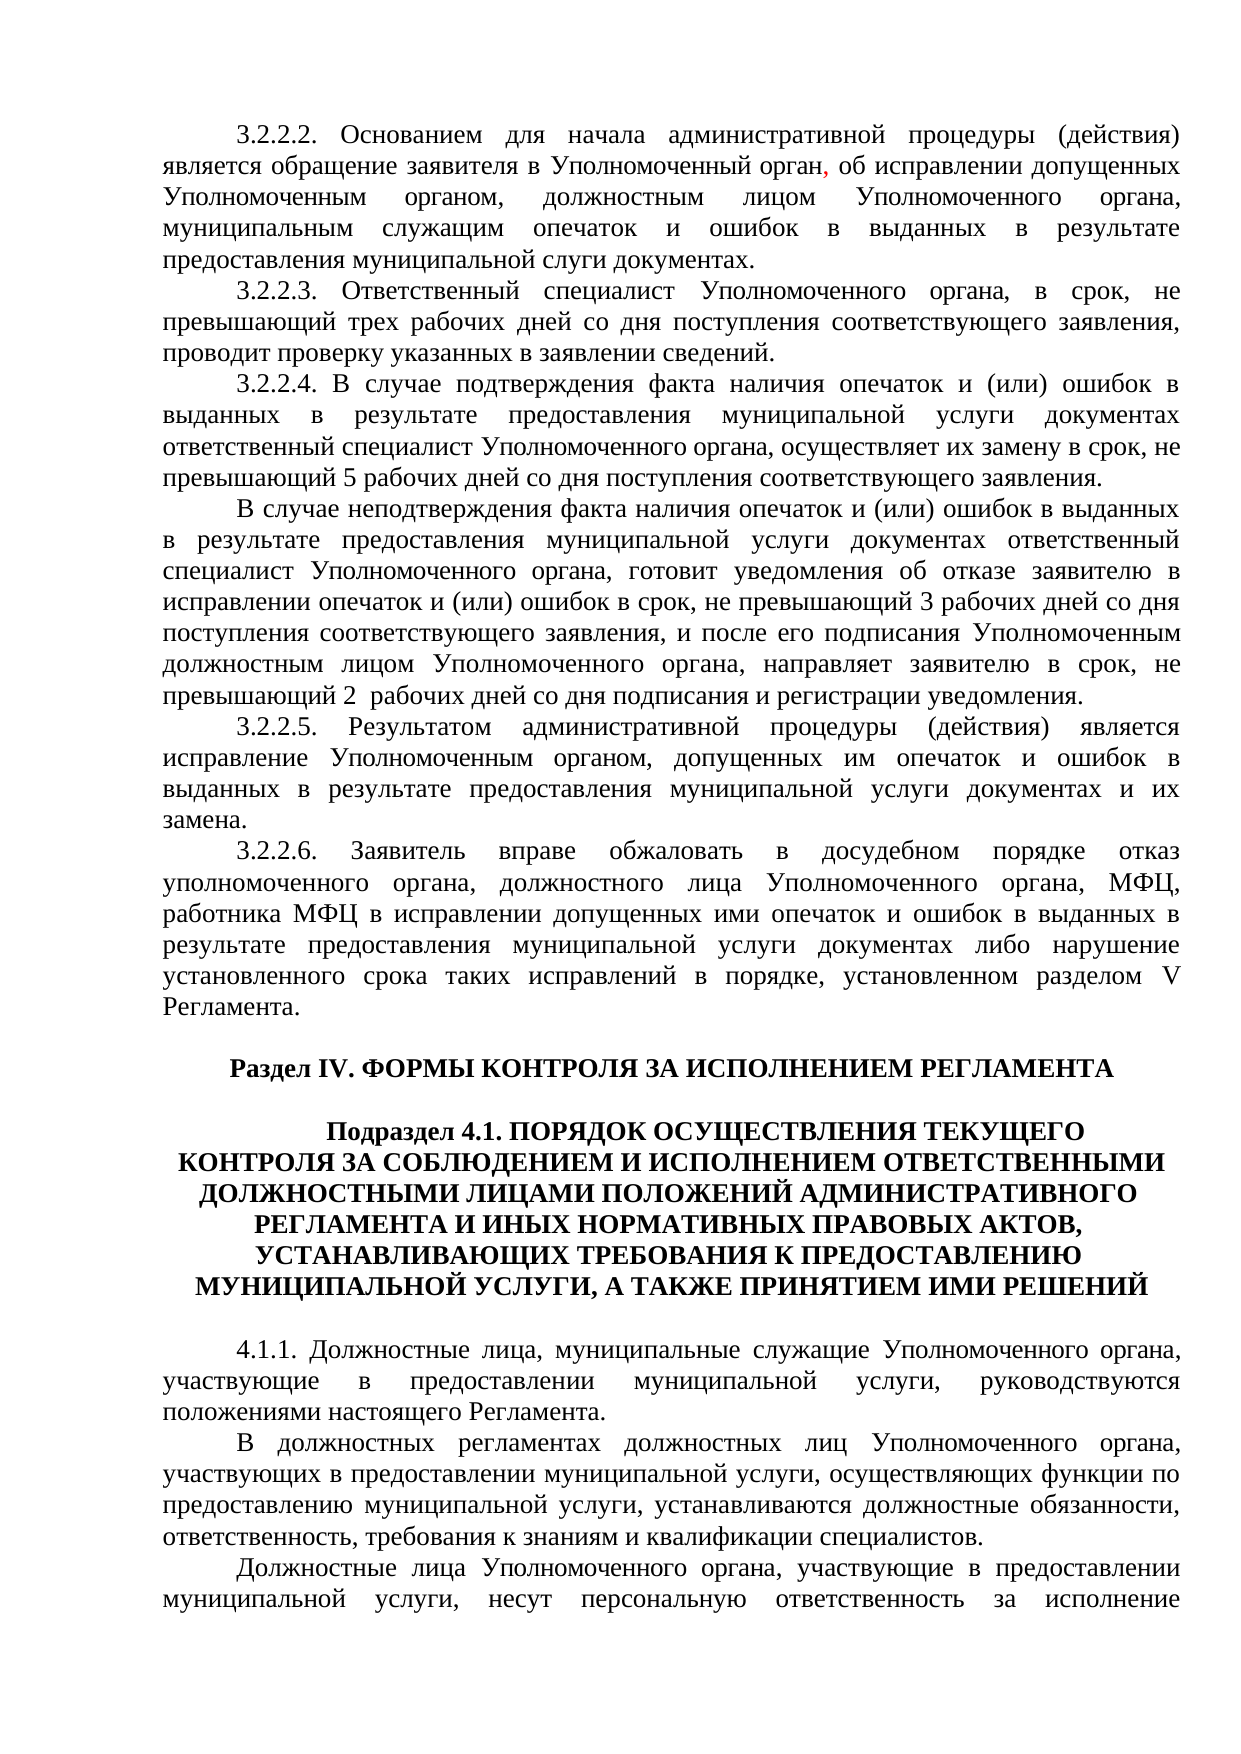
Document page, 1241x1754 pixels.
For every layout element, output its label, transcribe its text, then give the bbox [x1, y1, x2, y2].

text 3.2.2.6. Заявитель вправе обжаловать в досудебном порядке отказ уполномоченного органа, должностного лица Уполномоченного органа, МФЦ, работника МФЦ в исправлении допущенных ими опечаток и ошибок в выданных в результате предоставления муниципальной услуги документах либо нарушение установленного срока таких исправлений в порядке, установленном разделом V Регламента. [162, 834, 1181, 1021]
text 3.2.2.3. Ответственный специалист Уполномоченного органа, в срок, не превышающий трех рабочих дней со дня поступления соответствующего заявления, проводит проверку указанных в заявлении сведений. [162, 274, 1181, 367]
text В случае неподтверждения факта наличия опечаток и (или) ошибок в выданных в результате предоставления муниципальной услуги документах ответственный специалист Уполномоченного органа, готовит уведомления об отказе заявителю в исправлении опечаток и (или) ошибок в срок, не превышающий 3 рабочих дней со дня поступления соответствующего заявления, и после его подписания Уполномоченным должностным лицом Уполномоченного органа, направляет заявителю в срок, не превышающий 2 рабочих дней со дня подписания и регистрации уведомления. [162, 492, 1181, 710]
text В должностных регламентах должностных лиц Уполномоченного органа, участвующих в предоставлении муниципальной услуги, осуществляющих функции по предоставлению муниципальной услуги, устанавливаются должностные обязанности, ответственность, требования к знаниям и квалификации специалистов. [162, 1426, 1181, 1551]
text 3.2.2.2. Основанием для начала административной процедуры (действия) является обращение заявителя в Уполномоченный орган, об исправлении допущенных Уполномоченным органом, должностным лицом Уполномоченного органа, муниципальным служащим опечаток и ошибок в выданных в результате предоставления муниципальной слуги документах. [162, 118, 1181, 274]
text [162, 1551, 1181, 1613]
text 3.2.2.5. Результатом административной процедуры (действия) является исправление Уполномоченным органом, допущенных им опечаток и ошибок в выданных в результате предоставления муниципальной услуги документах и их замена. [162, 710, 1181, 834]
text 4.1.1. Должностные лица, муниципальные служащие Уполномоченного органа, участвующие в предоставлении муниципальной услуги, руководствуются положениями настоящего Регламента. [162, 1333, 1181, 1426]
text Раздел IV. ФОРМЫ КОНТРОЛЯ ЗА ИСПОЛНЕНИЕМ РЕГЛАМЕНТА [162, 1052, 1181, 1084]
text 3.2.2.4. В случае подтверждения факта наличия опечаток и (или) ошибок в выданных в результате предоставления муниципальной услуги документах ответственный специалист Уполномоченного органа, осуществляет их замену в срок, не превышающий 5 рабочих дней со дня поступления соответствующего заявления. [162, 367, 1181, 492]
text Подраздел 4.1. ПОРЯДОК ОСУЩЕСТВЛЕНИЯ ТЕКУЩЕГО КОНТРОЛЯ ЗА СОБЛЮДЕНИЕМ И ИСПОЛНЕНИЕМ ОТВЕТСТВЕННЫМИ ДОЛЖНОСТНЫМИ ЛИЦАМИ ПОЛОЖЕНИЙ АДМИНИСТРАТИВНОГО РЕГЛАМЕНТА И ИНЫХ НОРМАТИВНЫХ ПРАВОВЫХ АКТОВ, УСТАНАВЛИВАЮЩИХ ТРЕБОВАНИЯ К ПРЕДОСТАВЛЕНИЮ МУНИЦИПАЛЬНОЙ УСЛУГИ, А ТАКЖЕ ПРИНЯТИЕМ ИМИ РЕШЕНИЙ [162, 1115, 1181, 1302]
